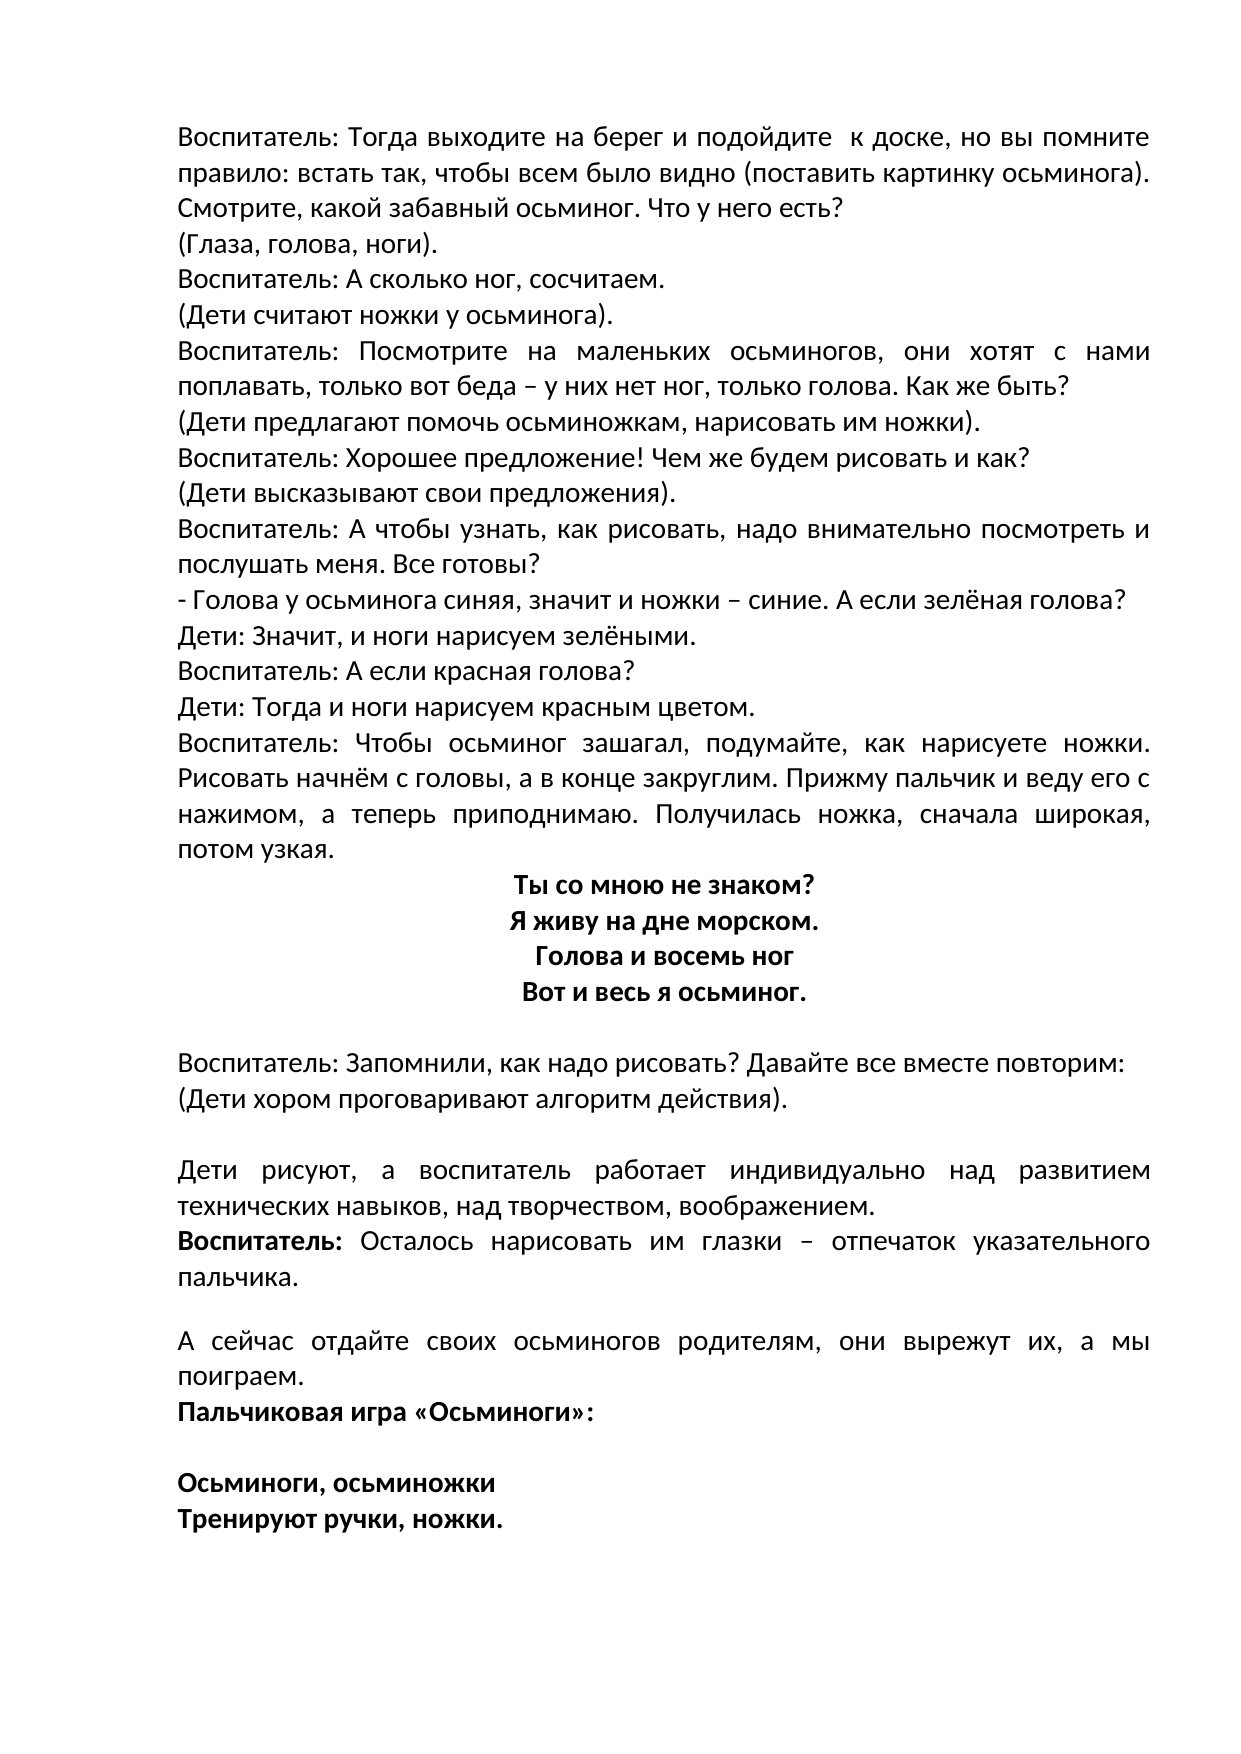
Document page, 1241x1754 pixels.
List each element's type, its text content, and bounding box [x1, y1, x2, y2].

text Воспитатель: Чтобы осьминог зашагал, подумайте, как нарисуете ножки. Рисовать начнём с головы, а в конце закруглим. Прижму пальчик и веду его с нажимом, а теперь приподнимаю. Получилась ножка, сначала широкая, потом узкая. [177, 724, 1152, 866]
text Воспитатель: Посмотрите на маленьких осьминогов, они хотят с нами поплавать, только вот беда – у них нет ног, только голова. Как же быть? [177, 332, 1152, 403]
text (Дети предлагают помочь осьминожкам, нарисовать им ножки). [177, 403, 1152, 439]
text Я живу на дне морском. [177, 902, 1152, 937]
text (Дети высказывают свои предложения). [177, 474, 1152, 510]
text (Дети хором проговаривают алгоритм действия). [177, 1080, 1152, 1116]
text Ты со мною не знаком? [177, 866, 1152, 902]
text Воспитатель: А если красная голова? [177, 652, 1152, 688]
text Воспитатель: Осталось нарисовать им глазки – отпечаток указательного пальчика. [177, 1222, 1152, 1294]
text Воспитатель: Хорошее предложение! Чем же будем рисовать и как? [177, 439, 1152, 474]
text Голова и восемь ног [177, 937, 1152, 973]
text (Дети считают ножки у осьминога). [177, 296, 1152, 332]
text Воспитатель: А сколько ног, сосчитаем. [177, 261, 1152, 296]
text Дети рисуют, а воспитатель работает индивидуально над развитием технических навыков, над творчеством, воображением. [177, 1151, 1152, 1222]
text Пальчиковая игра «Осьминоги»: [177, 1393, 1152, 1429]
text Вот и весь я осьминог. [177, 973, 1152, 1009]
text (Глаза, голова, ноги). [177, 225, 1152, 261]
text Воспитатель: Запомнили, как надо рисовать? Давайте все вместе повторим: [177, 1044, 1152, 1080]
text Тренируют ручки, ножки. [177, 1500, 1152, 1536]
text Дети: Значит, и ноги нарисуем зелёными. [177, 617, 1152, 652]
text А сейчас отдайте своих осьминогов родителям, они вырежут их, а мы поиграем. [177, 1322, 1152, 1393]
text Воспитатель: Тогда выходите на берег и подойдите к доске, но вы помните правило: встать так, чтобы всем было видно (поставить картинку осьминога). Смотрите, какой забавный осьминог. Что у него есть? [177, 118, 1152, 225]
text Воспитатель: А чтобы узнать, как рисовать, надо внимательно посмотреть и послушать меня. Все готовы? [177, 510, 1152, 581]
text Дети: Тогда и ноги нарисуем красным цветом. [177, 688, 1152, 724]
text Осьминоги, осьминожки [177, 1464, 1152, 1500]
text - Голова у осьминога синяя, значит и ножки – синие. А если зелёная голова? [177, 581, 1152, 617]
